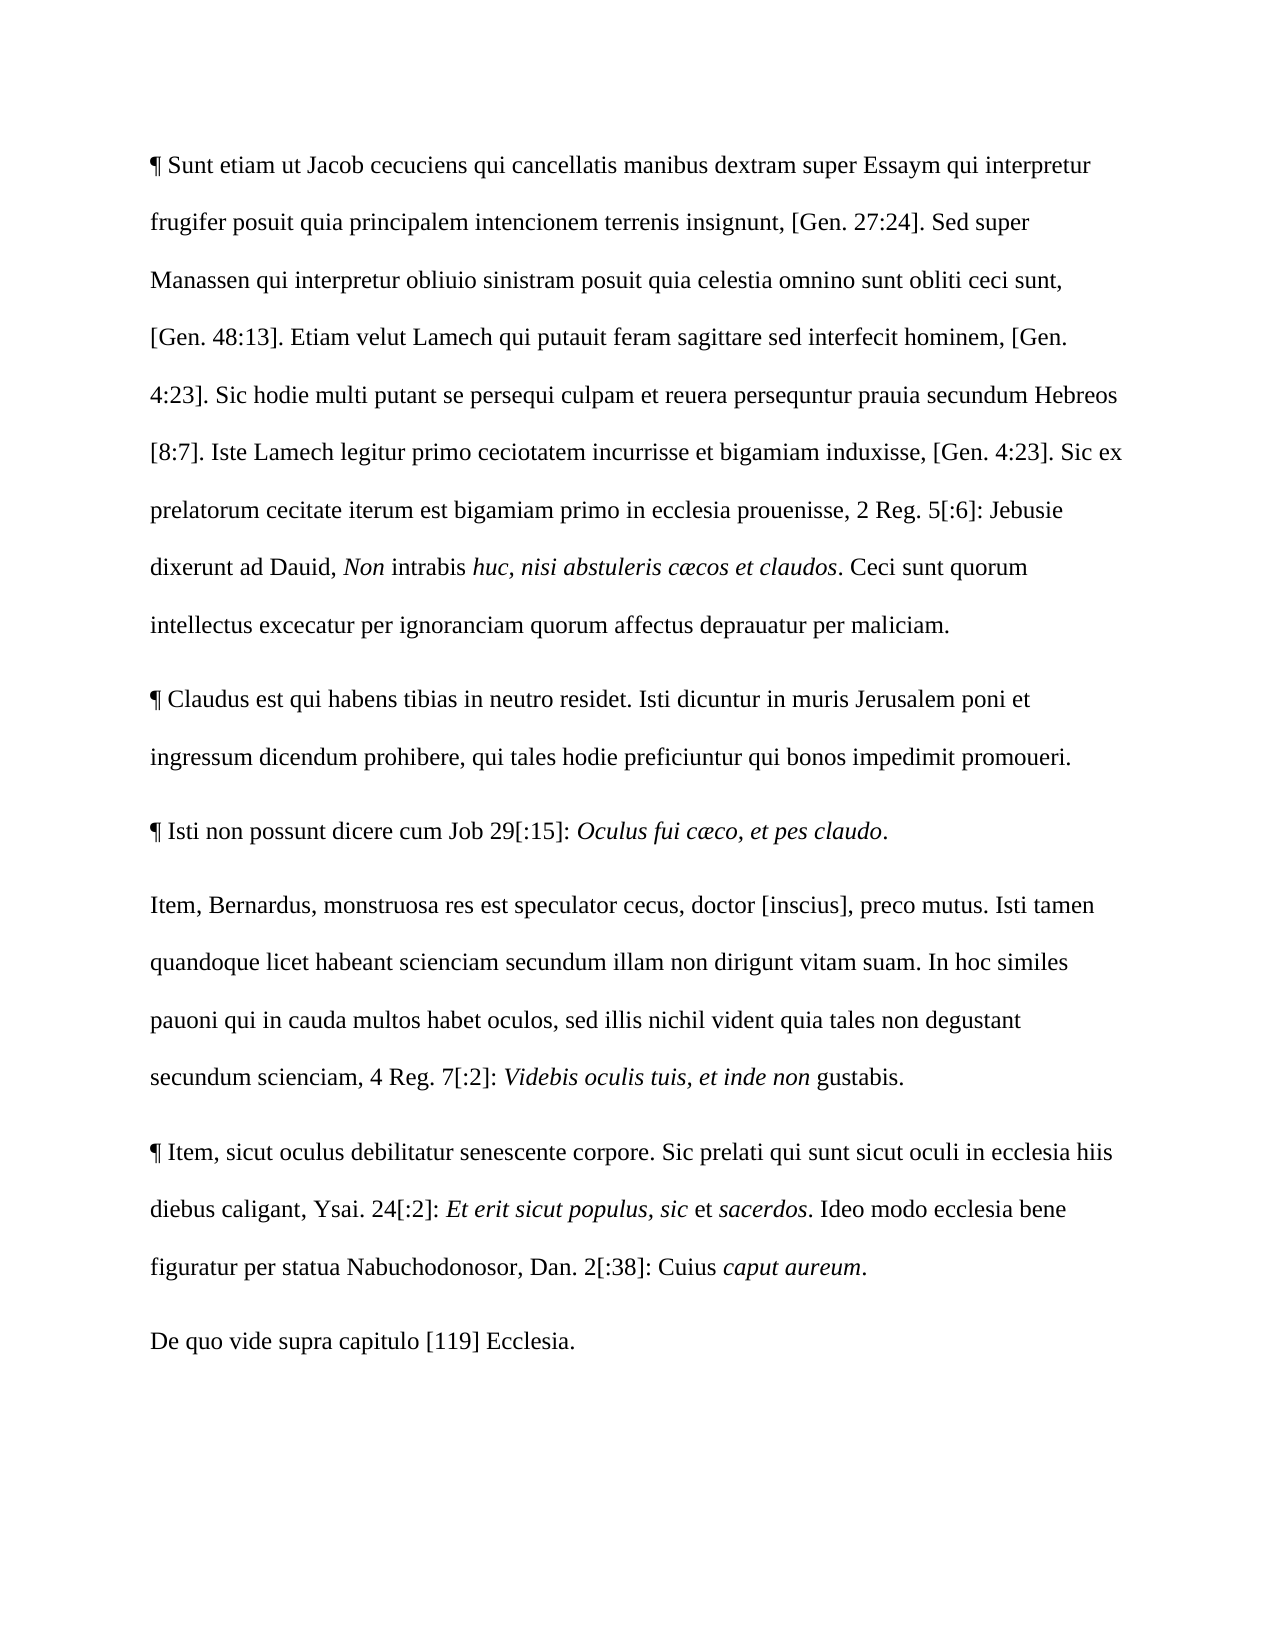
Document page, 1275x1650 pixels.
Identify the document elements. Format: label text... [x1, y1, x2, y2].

text Item, Bernardus, monstruosa res est speculator cecus, doctor [inscius], preco mutus. Isti tamen quandoque licet habeant scienciam secundum illam non dirigunt vitam suam. In hoc similes pauoni qui in cauda multos habet oculos, sed illis nichil vident quia tales non degustant secundum scienciam, 4 Reg. 7[:2]: Videbis oculis tuis, et inde non gustabis. [150, 890, 1125, 1091]
text ¶ Item, sicut oculus debilitatur senescente corpore. Sic prelati qui sunt sicut oculi in ecclesia hiis diebus caligant, Ysai. 24[:2]: Et erit sicut populus, sic et sacerdos. Ideo modo ecclesia bene figuratur per statua Nabuchodonosor, Dan. 2[:38]: Cuius caput aureum. [150, 1137, 1125, 1280]
text ¶ Claudus est qui habens tibias in neutro residet. Isti dicuntur in muris Jerusalem poni et ingressum dicendum prohibere, qui tales hodie preficiuntur qui bonos impedimit promoueri. [150, 684, 1125, 770]
text ¶ Isti non possunt dicere cum Job 29[:15]: Oculus fui cæco, et pes claudo. [150, 816, 1125, 844]
text De quo vide supra capitulo [119] Ecclesia. [150, 1326, 1125, 1354]
text ¶ Sunt etiam ut Jacob cecuciens qui cancellatis manibus dextram super Essaym qui interpretur frugifer posuit quia principalem intencionem terrenis insignunt, [Gen. 27:24]. Sed super Manassen qui interpretur obliuio sinistram posuit quia celestia omnino sunt obliti ceci sunt, [Gen. 48:13]. Etiam velut Lamech qui putauit feram sagittare sed interfecit hominem, [Gen. 4:23]. Sic hodie multi putant se persequi culpam et reuera persequntur prauia secundum Hebreos [8:7]. Iste Lamech legitur primo ceciotatem incurrisse et bigamiam induxisse, [Gen. 4:23]. Sic ex prelatorum cecitate iterum est bigamiam primo in ecclesia prouenisse, 2 Reg. 5[:6]: Jebusie dixerunt ad Dauid, Non intrabis huc, nisi abstuleris cæcos et claudos. Ceci sunt quorum intellectus excecatur per ignoranciam quorum affectus deprauatur per maliciam. [150, 150, 1125, 639]
